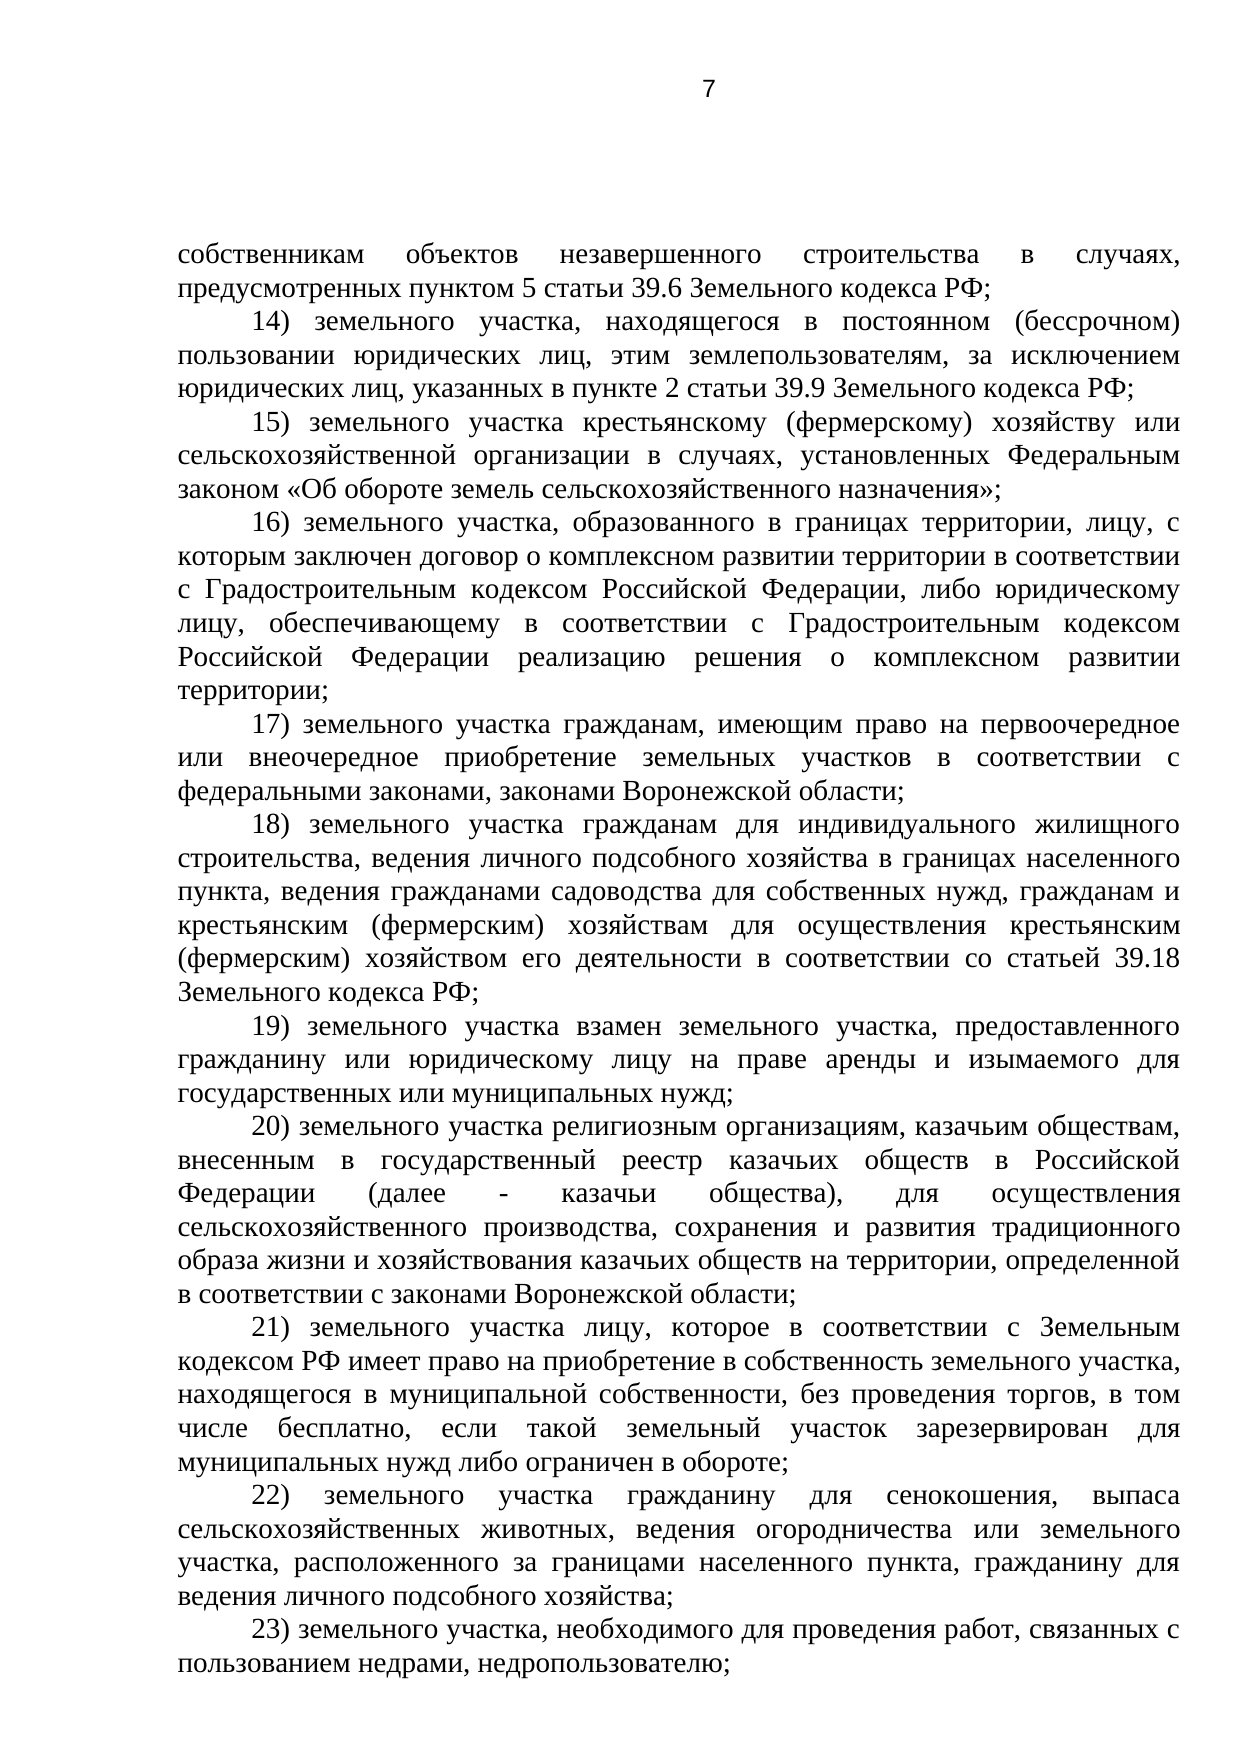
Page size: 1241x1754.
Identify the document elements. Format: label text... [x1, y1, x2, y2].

text 23) земельного участка, необходимого для проведения работ, связанных с пользованием недрами, недропользователю; [177, 1611, 1181, 1678]
text 14) земельного участка, находящегося в постоянном (бессрочном) пользовании юридических лиц, этим землепользователям, за исключением юридических лиц, указанных в пункте 2 статьи 39.9 Земельного кодекса РФ; [177, 303, 1181, 404]
text 16) земельного участка, образованного в границах территории, лицу, с которым заключен договор о комплексном развитии территории в соответствии с Градостроительным кодексом Российской Федерации, либо юридическому лицу, обеспечивающему в соответствии с Градостроительным кодексом Российской Федерации реализацию решения о комплексном развитии территории; [177, 504, 1181, 706]
text 18) земельного участка гражданам для индивидуального жилищного строительства, ведения личного подсобного хозяйства в границах населенного пункта, ведения гражданами садоводства для собственных нужд, гражданам и крестьянским (фермерским) хозяйствам для осуществления крестьянским (фермерским) хозяйством его деятельности в соответствии со статьей 39.18 Земельного кодекса РФ; [177, 806, 1181, 1008]
text 22) земельного участка гражданину для сенокошения, выпаса сельскохозяйственных животных, ведения огородничества или земельного участка, расположенного за границами населенного пункта, гражданину для ведения личного подсобного хозяйства; [177, 1477, 1181, 1611]
text 20) земельного участка религиозным организациям, казачьим обществам, внесенным в государственный реестр казачьих обществ в Российской Федерации (далее - казачьи общества), для осуществления сельскохозяйственного производства, сохранения и развития традиционного образа жизни и хозяйствования казачьих обществ на территории, определенной в соответствии с законами Воронежской области; [177, 1108, 1181, 1309]
text 21) земельного участка лицу, которое в соответствии с Земельным кодексом РФ имеет право на приобретение в собственность земельного участка, находящегося в муниципальной собственности, без проведения торгов, в том числе бесплатно, если такой земельный участок зарезервирован для муниципальных нужд либо ограничен в обороте; [177, 1309, 1181, 1477]
text 15) земельного участка крестьянскому (фермерскому) хозяйству или сельскохозяйственной организации в случаях, установленных Федеральным законом «Об обороте земель сельскохозяйственного назначения»; [177, 404, 1181, 504]
text 19) земельного участка взамен земельного участка, предоставленного гражданину или юридическому лицу на праве аренды и изымаемого для государственных или муниципальных нужд; [177, 1008, 1181, 1108]
text 17) земельного участка гражданам, имеющим право на первоочередное или внеочередное приобретение земельных участков в соответствии с федеральными законами, законами Воронежской области; [177, 706, 1181, 806]
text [177, 236, 1181, 303]
